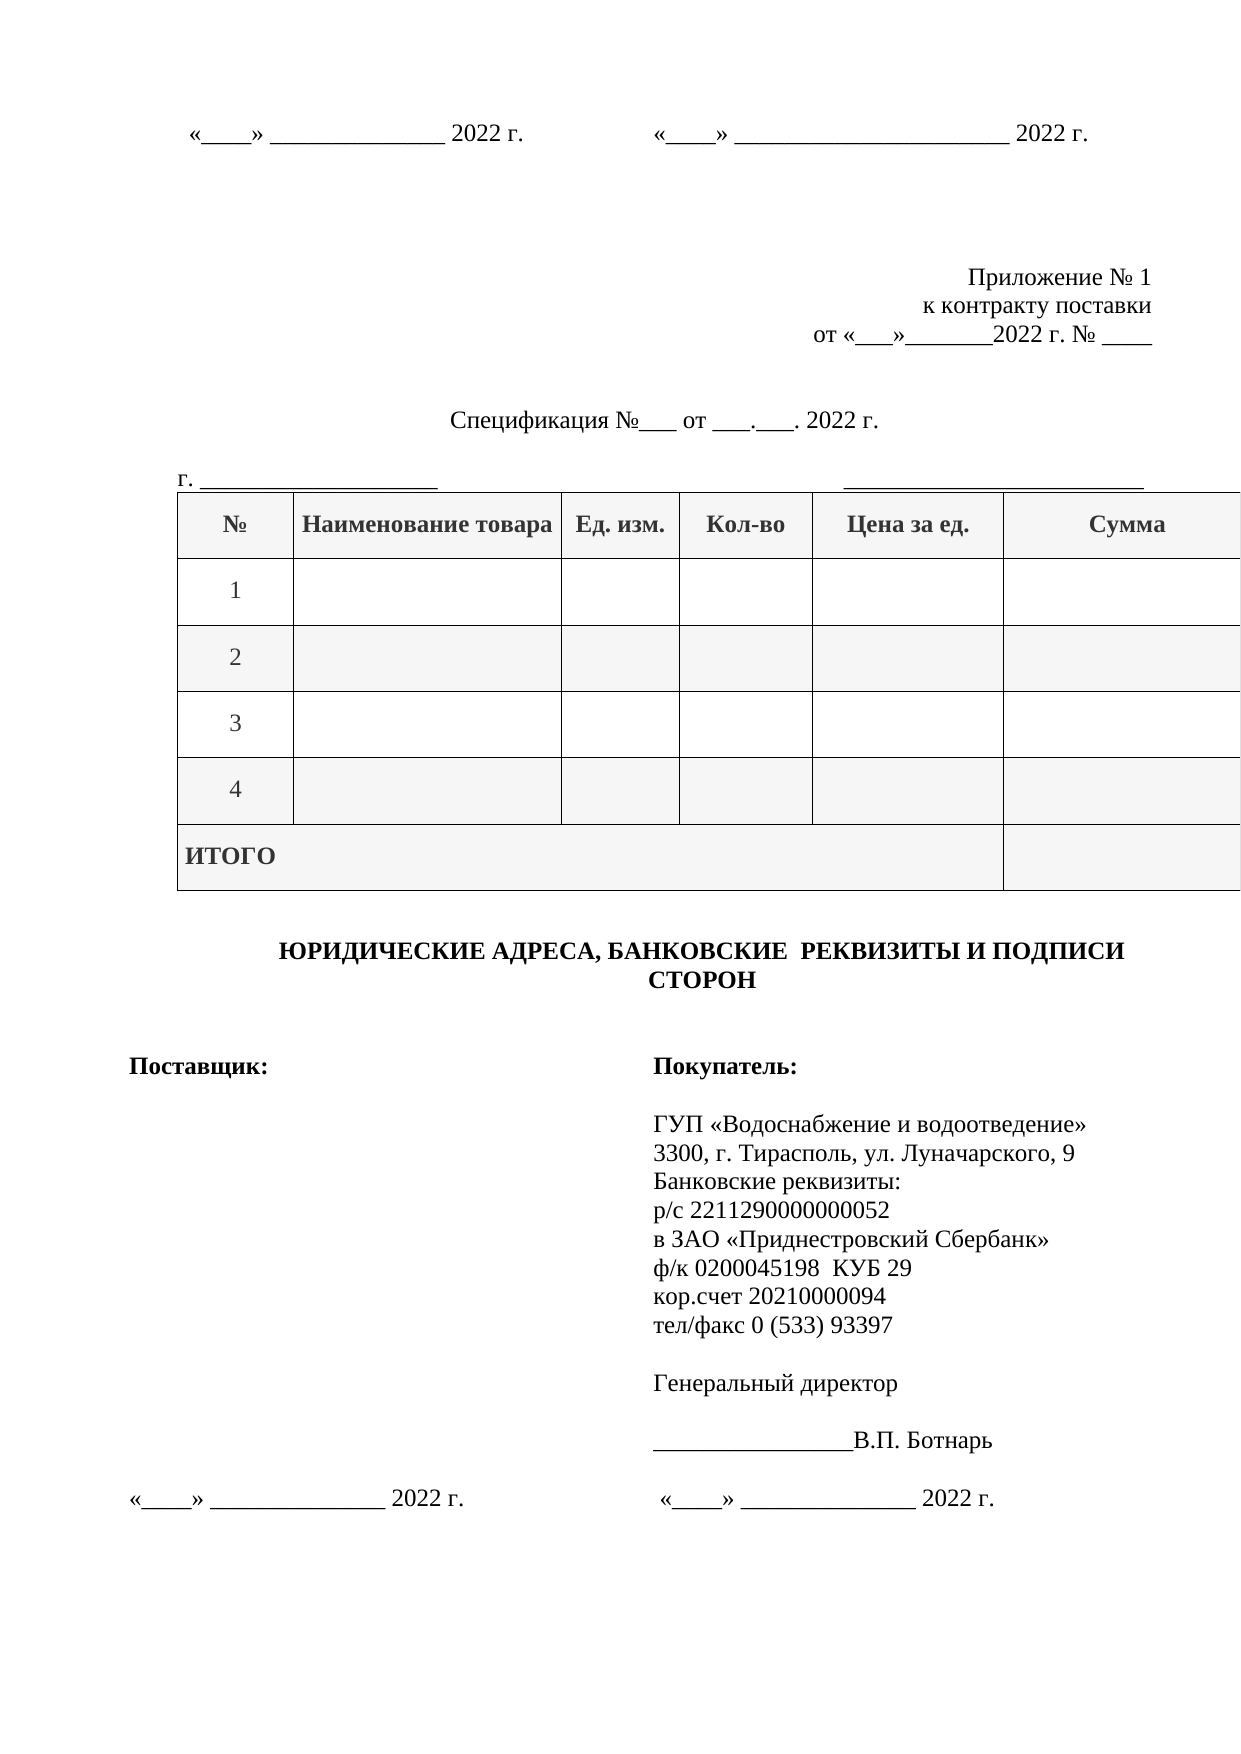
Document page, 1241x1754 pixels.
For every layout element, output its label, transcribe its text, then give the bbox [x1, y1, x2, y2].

table_cell ИТОГО [178, 825, 1003, 890]
table_cell 1 [178, 559, 293, 624]
table_cell [1004, 758, 1240, 824]
table_header Ед. изм. [562, 493, 679, 558]
text Приложение № 1 [177, 262, 1152, 291]
table_cell [562, 692, 679, 757]
table_cell [680, 692, 812, 757]
table_header Наименование товара [294, 493, 561, 558]
table_header Кол-во [680, 493, 812, 558]
table_header № [178, 493, 293, 558]
table_cell [562, 626, 679, 691]
text Спецификация №___ от ___.___. 2022 г. [177, 406, 1152, 434]
table_cell [813, 626, 1003, 691]
table_header Покупатель: ГУП «Водоснабжение и водоотведение» 3300, г. Тирасполь, ул. Луначарского, 9 Банковские реквизиты: р/с 2211290000000052 в ЗАО «Приднестровский Сбербанк» ф/к 0200045198 КУБ 29 кор.счет 20210000094 тел/факс 0 (533) 93397 Генеральный директор ________________В.П. Ботнарь «____» ______________ 2022 г. [642, 1051, 1196, 1540]
table_cell [1004, 626, 1240, 691]
table_cell [294, 626, 561, 691]
text ЮРИДИЧЕСКИЕ АДРЕСА, БАНКОВСКИЕ РЕКВИЗИТЫ И ПОДПИСИ СТОРОН [252, 936, 1152, 994]
text от «___»_______2022 г. № ____ [177, 319, 1152, 348]
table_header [177, 118, 636, 147]
table_cell [680, 559, 812, 624]
table_cell [294, 559, 561, 624]
table_header Цена за ед. [813, 493, 1003, 558]
table_cell [1004, 559, 1240, 624]
table_cell 4 [178, 758, 293, 824]
table_header Сумма [1004, 493, 1240, 558]
text г. ___________________ ________________________ [177, 463, 1152, 492]
table_cell [813, 559, 1003, 624]
table_cell [294, 758, 561, 824]
table_cell [680, 626, 812, 691]
table_cell [813, 692, 1003, 757]
table_cell 3 [178, 692, 293, 757]
table_cell [680, 758, 812, 824]
table_cell [1004, 692, 1240, 757]
text к контракту поставки [177, 291, 1152, 319]
table_cell [562, 758, 679, 824]
table_cell [1004, 825, 1240, 890]
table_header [636, 118, 1144, 147]
table_cell [294, 692, 561, 757]
table_cell [813, 758, 1003, 824]
table_header Поставщик: «____» ______________ 2022 г. [118, 1051, 642, 1540]
table_cell [562, 559, 679, 624]
table_cell 2 [178, 626, 293, 691]
